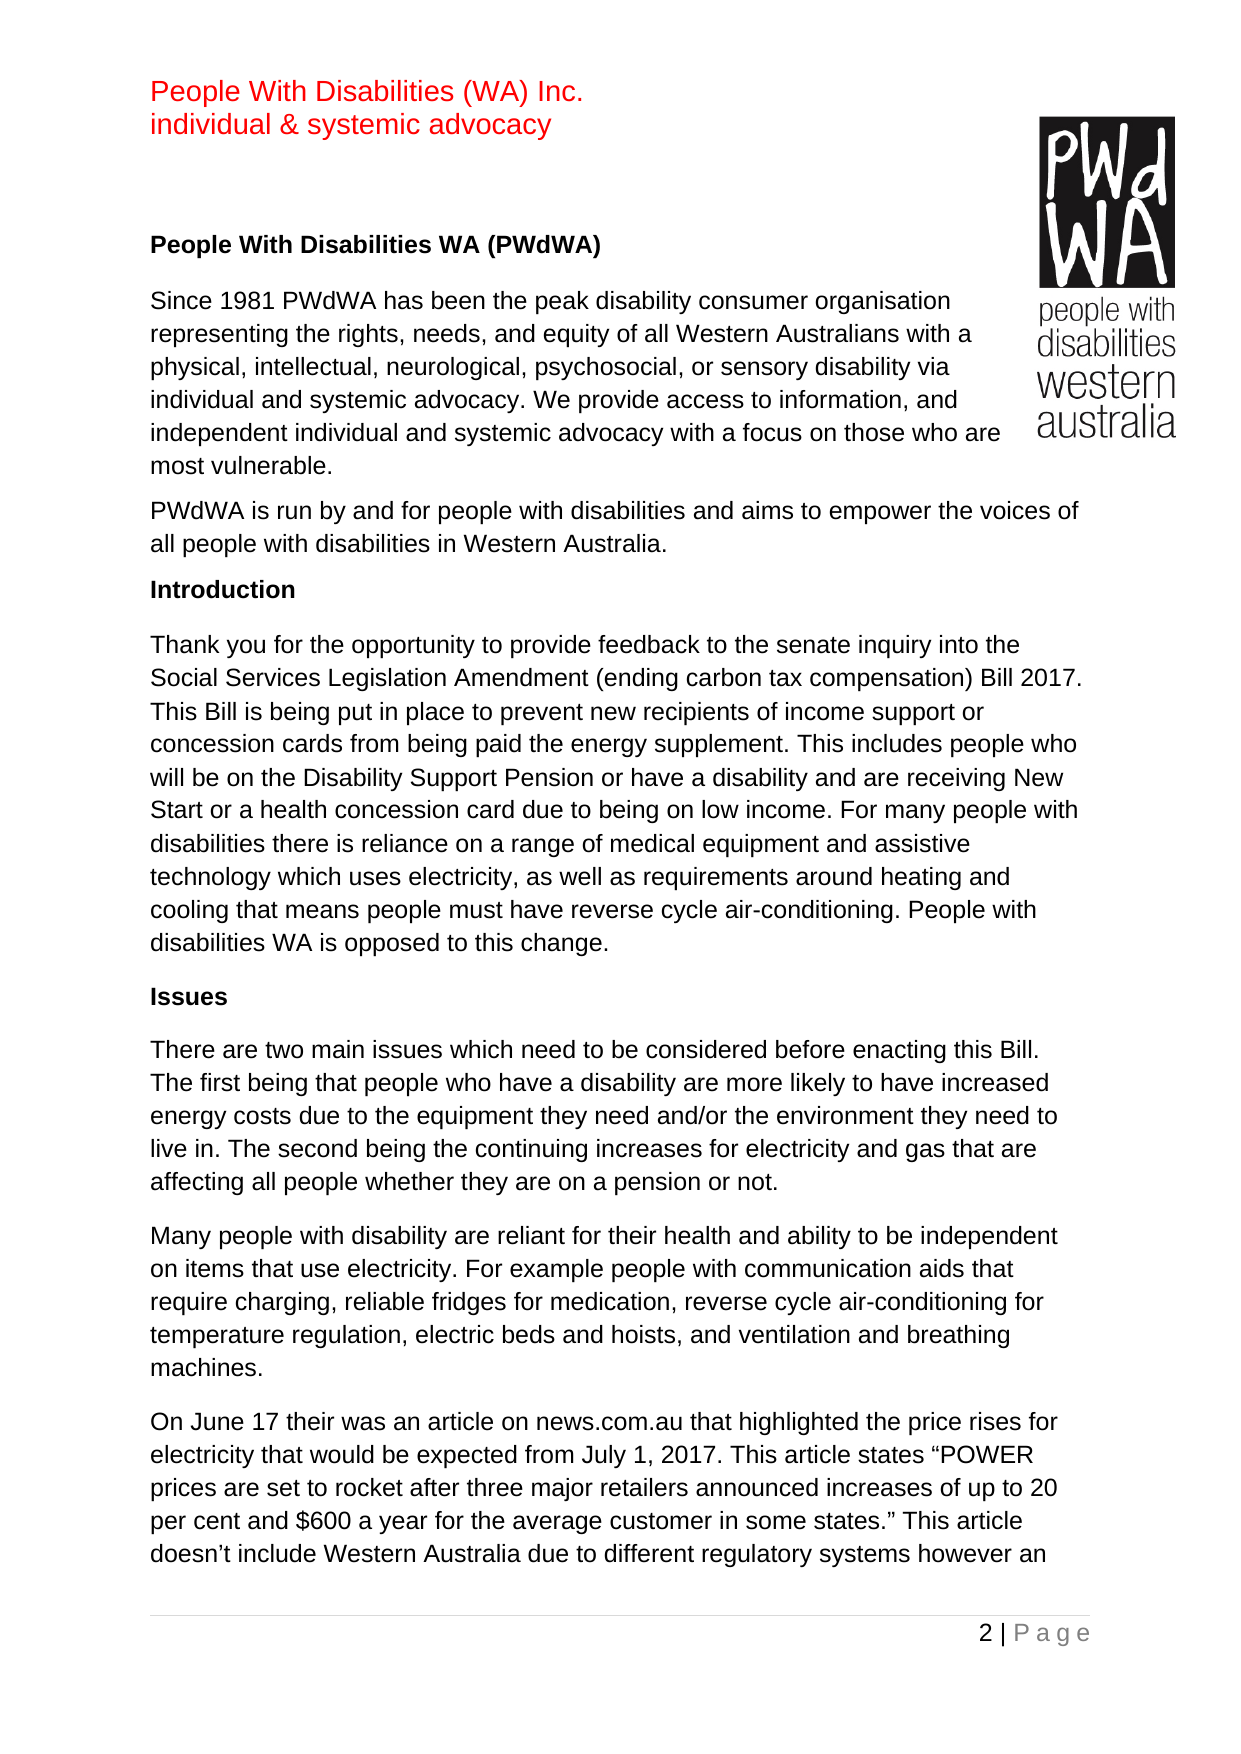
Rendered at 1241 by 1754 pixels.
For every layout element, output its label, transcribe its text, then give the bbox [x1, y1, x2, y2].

text People With Disabilities WA (PWdWA) [150, 230, 1032, 259]
picture [1032, 103, 1177, 451]
text PWdWA is run by and for people with disabilities and aims to empower the voices of all people with disabilities in Western Australia. [150, 496, 1090, 558]
text Many people with disability are reliant for their health and ability to be independent on items that use electricity. For example people with communication aids that require charging, reliable fridges for medication, reverse cycle air-conditioning for temperature regulation, electric beds and hoists, and ventilation and breathing machines. [150, 1221, 1090, 1382]
text Introduction [150, 575, 1090, 603]
text Thank you for the opportunity to provide feedback to the senate inquiry into the Social Services Legislation Amendment (ending carbon tax compensation) Bill 2017. This Bill is being put in place to prevent new recipients of income support or concession cards from being paid the energy supplement. This includes people who will be on the Disability Support Pension or have a disability and are receiving New Start or a health concession card due to being on low income. For many people with disabilities there is reliance on a range of medical equipment and assistive technology which uses electricity, as well as requirements around heating and cooling that means people must have reverse cycle air-conditioning. People with disabilities WA is opposed to this change. [150, 630, 1090, 956]
text Since 1981 PWdWA has been the peak disability consumer organisation representing the rights, needs, and equity of all Western Australians with a physical, intellectual, neurological, psychosocial, or sensory disability via individual and systemic advocacy. We provide access to information, and independent individual and systemic advocacy with a focus on those who are most vulnerable. [150, 286, 1090, 479]
text There are two main issues which need to be considered before enacting this Bill. The first being that people who have a disability are more likely to have increased energy costs due to the equipment they need and/or the environment they need to live in. The second being the continuing increases for electricity and gas that are affecting all people whether they are on a pension or not. [150, 1035, 1090, 1196]
text Issues [150, 981, 1090, 1010]
